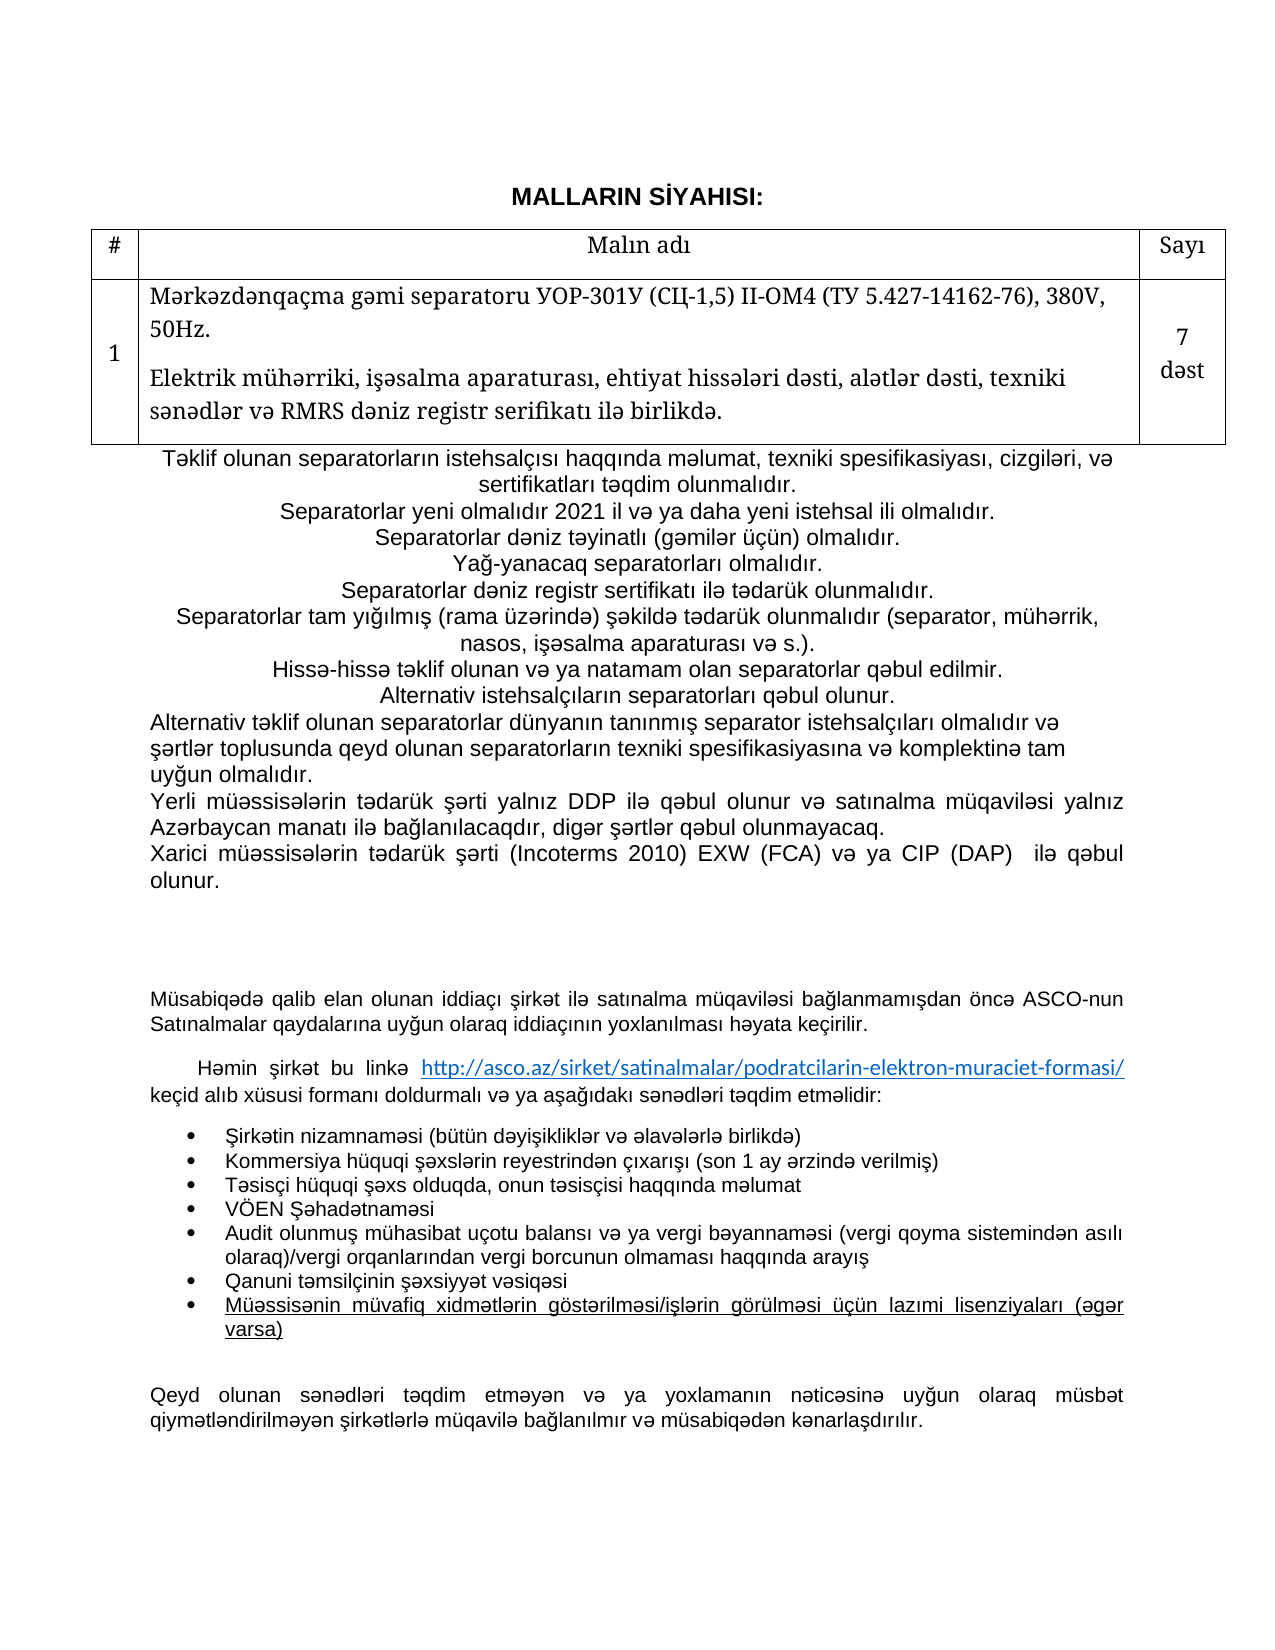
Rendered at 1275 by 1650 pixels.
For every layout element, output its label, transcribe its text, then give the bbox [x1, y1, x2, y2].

table_header # [92, 230, 138, 279]
list VÖEN Şəhadətnaməsi [187, 1197, 1125, 1221]
text Alternativ təklif olunan separatorlar dünyanın tanınmış separator istehsalçıları olmalıdır və şərtlər toplusunda qeyd olunan separatorların texniki spesifikasiyasına və komplektinə tam uyğun olmalıdır. [150, 708, 1125, 788]
table_cell 7 dəst [1140, 280, 1225, 444]
list Kommersiya hüquqi şəxslərin reyestrindən çıxarışı (son 1 ay ərzində verilmiş) [187, 1148, 1125, 1172]
list Qanuni təmsilçinin şəxsiyyət vəsiqəsi [187, 1269, 1125, 1293]
list Şirkətin nizamnaməsi (bütün dəyişikliklər və əlavələrlə birlikdə) [187, 1124, 1125, 1148]
text Separatorlar tam yığılmış (rama üzərində) şəkildə tədarük olunmalıdır (separator, mühərrik, nasos, işəsalma aparaturası və s.). [150, 603, 1125, 656]
text Hissə-hissə təklif olunan və ya natamam olan separatorlar qəbul edilmir. [150, 656, 1125, 682]
table_cell Mərkəzdənqaçma gəmi separatoru УОР-301У (СЦ-1,5) II-ОМ4 (ТУ 5.427-14162-76), 380V, 50Hz. Elektrik mühərriki, işəsalma aparaturası, ehtiyat hissələri dəsti, alətlər dəsti, texniki sənədlər və RMRS dəniz registr serifikatı ilə birlikdə. [139, 280, 1139, 444]
text Alternativ istehsalçıların separatorları qəbul olunur. [150, 682, 1125, 708]
text Müsabiqədə qalib elan olunan iddiaçı şirkət ilə satınalma müqaviləsi bağlanmamışdan öncə ASCO-nun Satınalmalar qaydalarına uyğun olaraq iddiaçının yoxlanılması həyata keçirilir. [150, 987, 1125, 1036]
text Təklif olunan separatorların istehsalçısı haqqında məlumat, texniki spesifikasiyası, cizgiləri, və sertifikatları təqdim olunmalıdır. [150, 445, 1125, 498]
text Yağ-yanacaq separatorları olmalıdır. [150, 550, 1125, 577]
text MALLARIN SİYAHISI: [150, 182, 1125, 210]
text Qeyd olunan sənədləri təqdim etməyən və ya yoxlamanın nəticəsinə uyğun olaraq müsbət qiymətləndirilməyən şirkətlərlə müqavilə bağlanılmır və müsabiqədən kənarlaşdırılır. [150, 1382, 1125, 1432]
list Təsisçi hüquqi şəxs olduqda, onun təsisçisi haqqında məlumat [187, 1172, 1125, 1197]
text Həmin şirkət bu linkə http://asco.az/sirket/satinalmalar/podratcilarin-elektron-muraciet-formasi/ keçid alıb xüsusi formanı doldurmalı və ya aşağıdakı sənədləri təqdim etməlidir: [150, 1053, 1125, 1107]
text Separatorlar dəniz təyinatlı (gəmilər üçün) olmalıdır. [150, 524, 1125, 550]
table_cell 1 [92, 280, 138, 444]
list Müəssisənin müvafiq xidmətlərin göstərilməsi/işlərin görülməsi üçün lazımi lisenziyaları (əgər varsa) [187, 1293, 1125, 1341]
text Xarici müəssisələrin tədarük şərti (Incoterms 2010) EXW (FCA) və ya CIP (DAP) ilə qəbul olunur. [150, 840, 1125, 893]
list Audit olunmuş mühasibat uçotu balansı və ya vergi bəyannaməsi (vergi qoyma sistemindən asılı olaraq)/vergi orqanlarından vergi borcunun olmaması haqqında arayış [187, 1221, 1125, 1269]
text Yerli müəssisələrin tədarük şərti yalnız DDP ilə qəbul olunur və satınalma müqaviləsi yalnız Azərbaycan manatı ilə bağlanılacaqdır, digər şərtlər qəbul olunmayacaq. [150, 788, 1125, 840]
table_header Malın adı [139, 230, 1139, 279]
text Separatorlar yeni olmalıdır 2021 il və ya daha yeni istehsal ili olmalıdır. [150, 498, 1125, 524]
text Separatorlar dəniz registr sertifikatı ilə tədarük olunmalıdır. [150, 577, 1125, 603]
table_header Sayı [1140, 230, 1225, 279]
